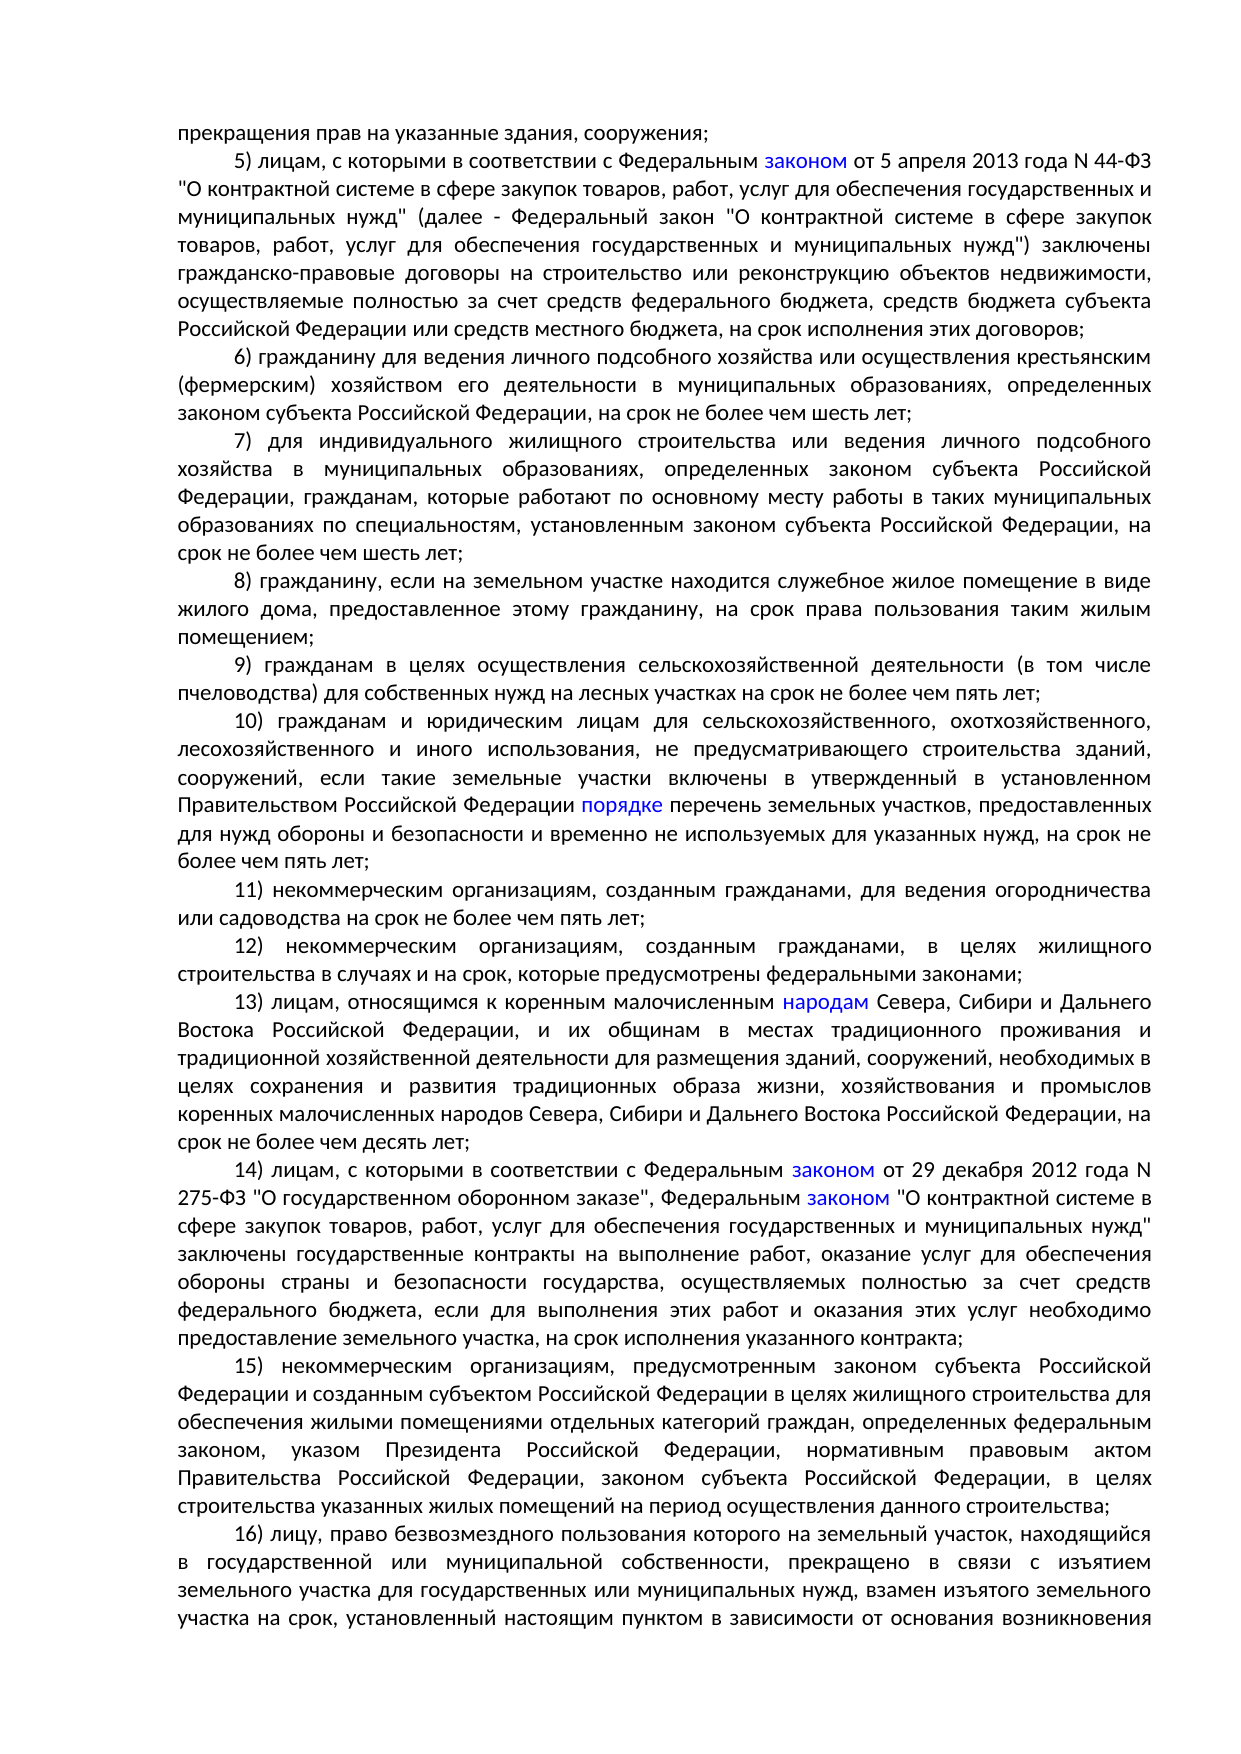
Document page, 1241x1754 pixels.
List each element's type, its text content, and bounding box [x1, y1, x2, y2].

text 12) некоммерческим организациям, созданным гражданами, в целях жилищного строительства в случаях и на срок, которые предусмотрены федеральными законами; [177, 931, 1152, 987]
text 15) некоммерческим организациям, предусмотренным законом субъекта Российской Федерации и созданным субъектом Российской Федерации в целях жилищного строительства для обеспечения жилыми помещениями отдельных категорий граждан, определенных федеральным законом, указом Президента Российской Федерации, нормативным правовым актом Правительства Российской Федерации, законом субъекта Российской Федерации, в целях строительства указанных жилых помещений на период осуществления данного строительства; [177, 1351, 1152, 1519]
text 7) для индивидуального жилищного строительства или ведения личного подсобного хозяйства в муниципальных образованиях, определенных законом субъекта Российской Федерации, гражданам, которые работают по основному месту работы в таких муниципальных образованиях по специальностям, установленным законом субъекта Российской Федерации, на срок не более чем шесть лет; [177, 426, 1152, 566]
text 11) некоммерческим организациям, созданным гражданами, для ведения огородничества или садоводства на срок не более чем пять лет; [177, 875, 1152, 931]
text 10) гражданам и юридическим лицам для сельскохозяйственного, охотхозяйственного, лесохозяйственного и иного использования, не предусматривающего строительства зданий, сооружений, если такие земельные участки включены в утвержденный в установленном Правительством Российской Федерации порядке перечень земельных участков, предоставленных для нужд обороны и безопасности и временно не используемых для указанных нужд, на срок не более чем пять лет; [177, 707, 1152, 875]
text 13) лицам, относящимся к коренным малочисленным народам Севера, Сибири и Дальнего Востока Российской Федерации, и их общинам в местах традиционного проживания и традиционной хозяйственной деятельности для размещения зданий, сооружений, необходимых в целях сохранения и развития традиционных образа жизни, хозяйствования и промыслов коренных малочисленных народов Севера, Сибири и Дальнего Востока Российской Федерации, на срок не более чем десять лет; [177, 987, 1152, 1155]
text 5) лицам, с которыми в соответствии с Федеральным законом от 5 апреля 2013 года N 44-ФЗ "О контрактной системе в сфере закупок товаров, работ, услуг для обеспечения государственных и муниципальных нужд" (далее - Федеральный закон "О контрактной системе в сфере закупок товаров, работ, услуг для обеспечения государственных и муниципальных нужд") заключены гражданско-правовые договоры на строительство или реконструкцию объектов недвижимости, осуществляемые полностью за счет средств федерального бюджета, средств бюджета субъекта Российской Федерации или средств местного бюджета, на срок исполнения этих договоров; [177, 146, 1152, 342]
text 9) гражданам в целях осуществления сельскохозяйственной деятельности (в том числе пчеловодства) для собственных нужд на лесных участках на срок не более чем пять лет; [177, 651, 1152, 707]
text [177, 1519, 1152, 1631]
text 14) лицам, с которыми в соответствии с Федеральным законом от 29 декабря 2012 года N 275-ФЗ "О государственном оборонном заказе", Федеральным законом "О контрактной системе в сфере закупок товаров, работ, услуг для обеспечения государственных и муниципальных нужд" заключены государственные контракты на выполнение работ, оказание услуг для обеспечения обороны страны и безопасности государства, осуществляемых полностью за счет средств федерального бюджета, если для выполнения этих работ и оказания этих услуг необходимо предоставление земельного участка, на срок исполнения указанного контракта; [177, 1155, 1152, 1351]
text 8) гражданину, если на земельном участке находится служебное жилое помещение в виде жилого дома, предоставленное этому гражданину, на срок права пользования таким жилым помещением; [177, 566, 1152, 651]
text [177, 118, 1152, 146]
text 6) гражданину для ведения личного подсобного хозяйства или осуществления крестьянским (фермерским) хозяйством его деятельности в муниципальных образованиях, определенных законом субъекта Российской Федерации, на срок не более чем шесть лет; [177, 342, 1152, 426]
